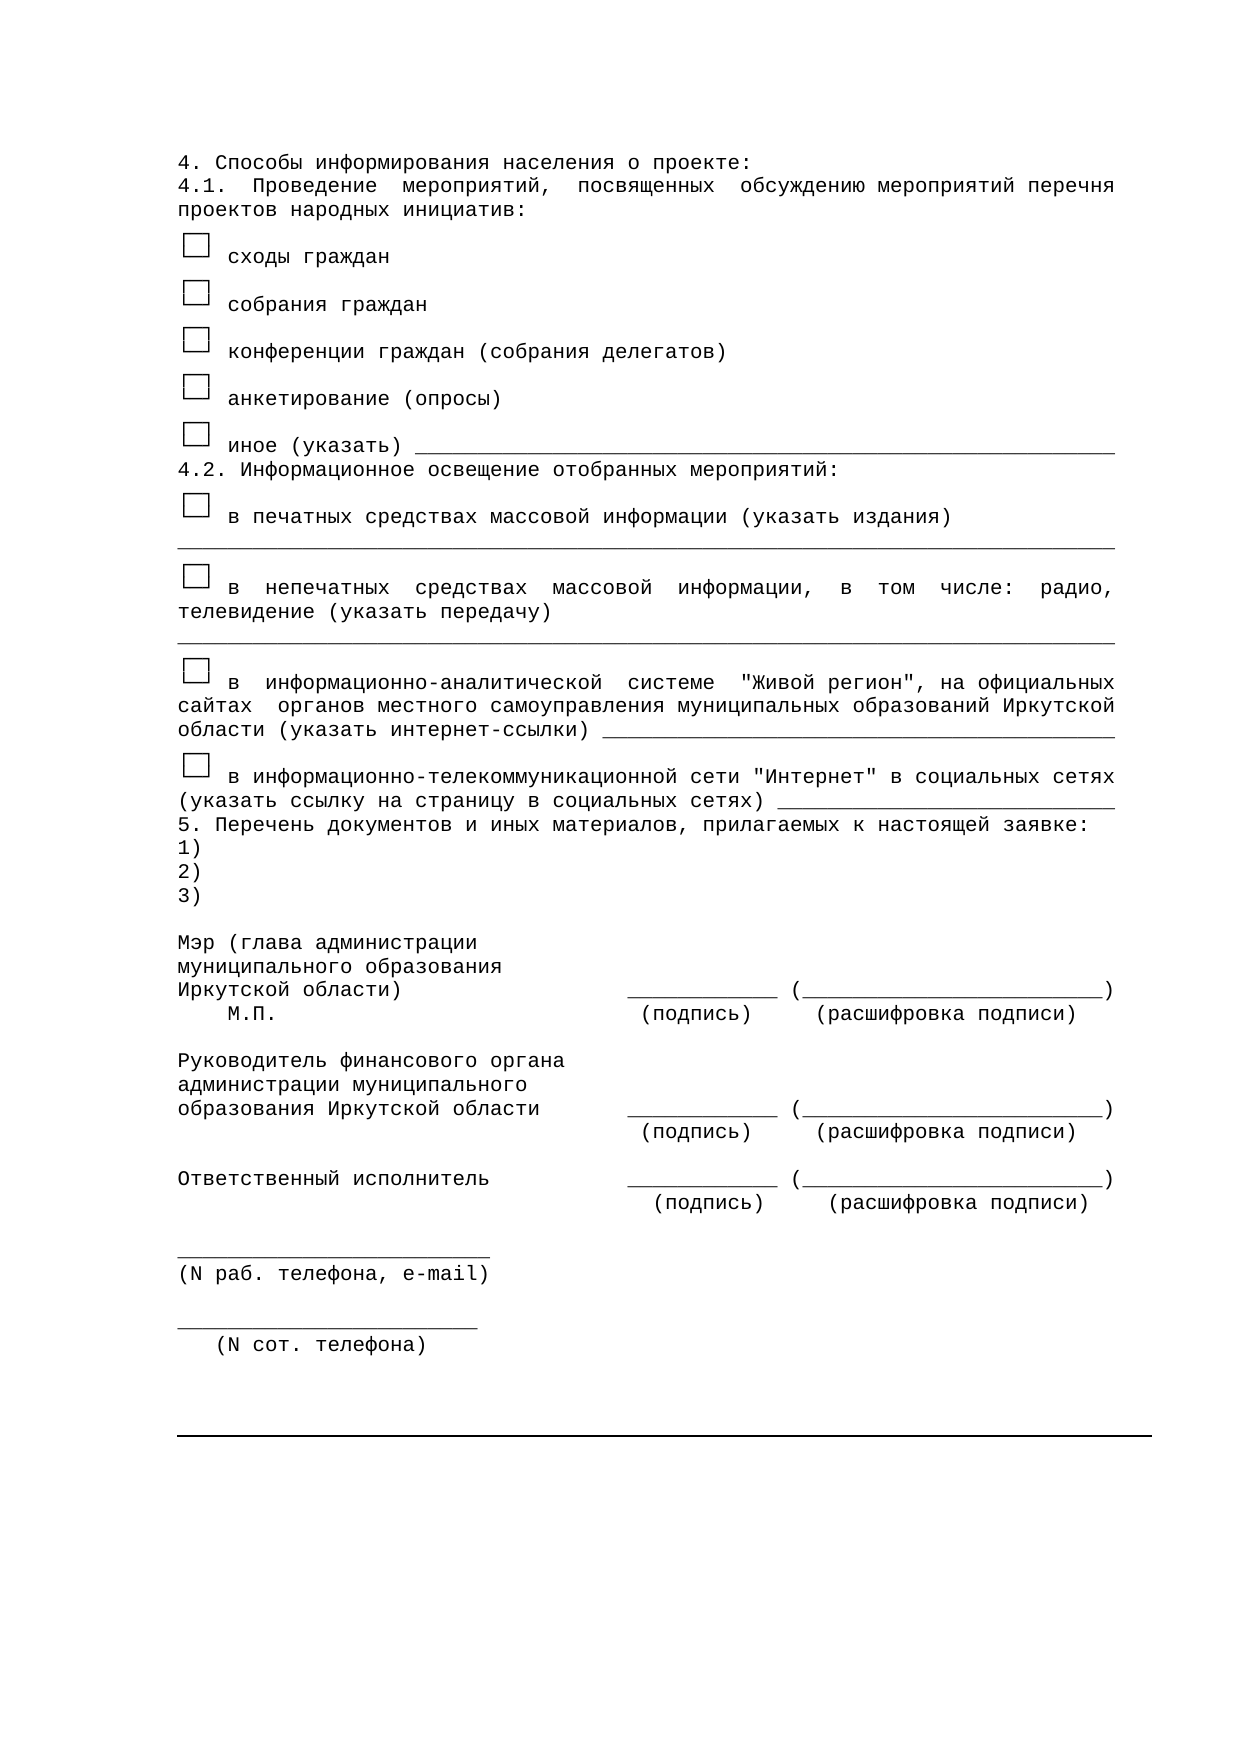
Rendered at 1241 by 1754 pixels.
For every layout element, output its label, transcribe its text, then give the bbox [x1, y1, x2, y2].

text 1) [177, 837, 1152, 861]
text администрации муниципального [177, 1074, 1152, 1097]
text ___________________________________________________________________________ [177, 624, 1152, 648]
text ________________________ [177, 1310, 1152, 1334]
text (N раб. телефона, e-mail) [177, 1263, 1152, 1287]
text Иркутской области) ____________ (________________________) [177, 979, 1152, 1003]
text └─┘ в информационно-телекоммуникационной сети "Интернет" в социальных сетях [177, 766, 1152, 790]
text ___________________________________________________________________________ [177, 530, 1152, 554]
text 4. Способы информирования населения о проекте: [177, 152, 1152, 175]
text └─┘ собрания граждан [177, 293, 1152, 317]
text └─┘ анкетирование (опросы) [177, 388, 1152, 412]
text └─┘ иное (указать) ________________________________________________________ [177, 435, 1152, 459]
text ┌─┐ [177, 364, 1152, 388]
text 4.2. Информационное освещение отобранных мероприятий: [177, 459, 1152, 483]
text (подпись) (расшифровка подписи) [177, 1121, 1152, 1145]
text 2) [177, 861, 1152, 885]
text ┌─┐ [177, 223, 1152, 246]
text муниципального образования [177, 956, 1152, 979]
text проектов народных инициатив: [177, 199, 1152, 223]
text области (указать интернет-ссылки) _________________________________________ [177, 719, 1152, 743]
text └─┘ в печатных средствах массовой информации (указать издания) [177, 506, 1152, 530]
text ┌─┐ [177, 270, 1152, 293]
text ┌─┐ [177, 483, 1152, 506]
text Руководитель финансового органа [177, 1050, 1152, 1074]
text 4.1. Проведение мероприятий, посвященных обсуждению мероприятий перечня [177, 175, 1152, 199]
text (подпись) (расшифровка подписи) [177, 1192, 1152, 1216]
text ┌─┐ [177, 743, 1152, 766]
text 3) [177, 885, 1152, 908]
text Мэр (глава администрации [177, 932, 1152, 956]
text 5. Перечень документов и иных материалов, прилагаемых к настоящей заявке: [177, 814, 1152, 837]
text сайтах органов местного самоуправления муниципальных образований Иркутской [177, 696, 1152, 719]
text образования Иркутской области ____________ (________________________) [177, 1097, 1152, 1121]
text М.П. (подпись) (расшифровка подписи) [177, 1003, 1152, 1027]
text ┌─┐ [177, 412, 1152, 435]
text (N сот. телефона) [177, 1334, 1152, 1358]
text ┌─┐ [177, 648, 1152, 672]
text └─┘ в информационно-аналитической системе "Живой регион", на официальных [177, 672, 1152, 696]
text ┌─┐ [177, 554, 1152, 577]
text └─┘ конференции граждан (собрания делегатов) [177, 341, 1152, 364]
text └─┘ сходы граждан [177, 246, 1152, 270]
text Ответственный исполнитель ____________ (________________________) [177, 1168, 1152, 1192]
text └─┘ в непечатных средствах массовой информации, в том числе: радио, [177, 577, 1152, 601]
text телевидение (указать передачу) [177, 601, 1152, 624]
text _________________________ [177, 1239, 1152, 1263]
text ┌─┐ [177, 317, 1152, 341]
text (указать ссылку на страницу в социальных сетях) ___________________________ [177, 790, 1152, 814]
